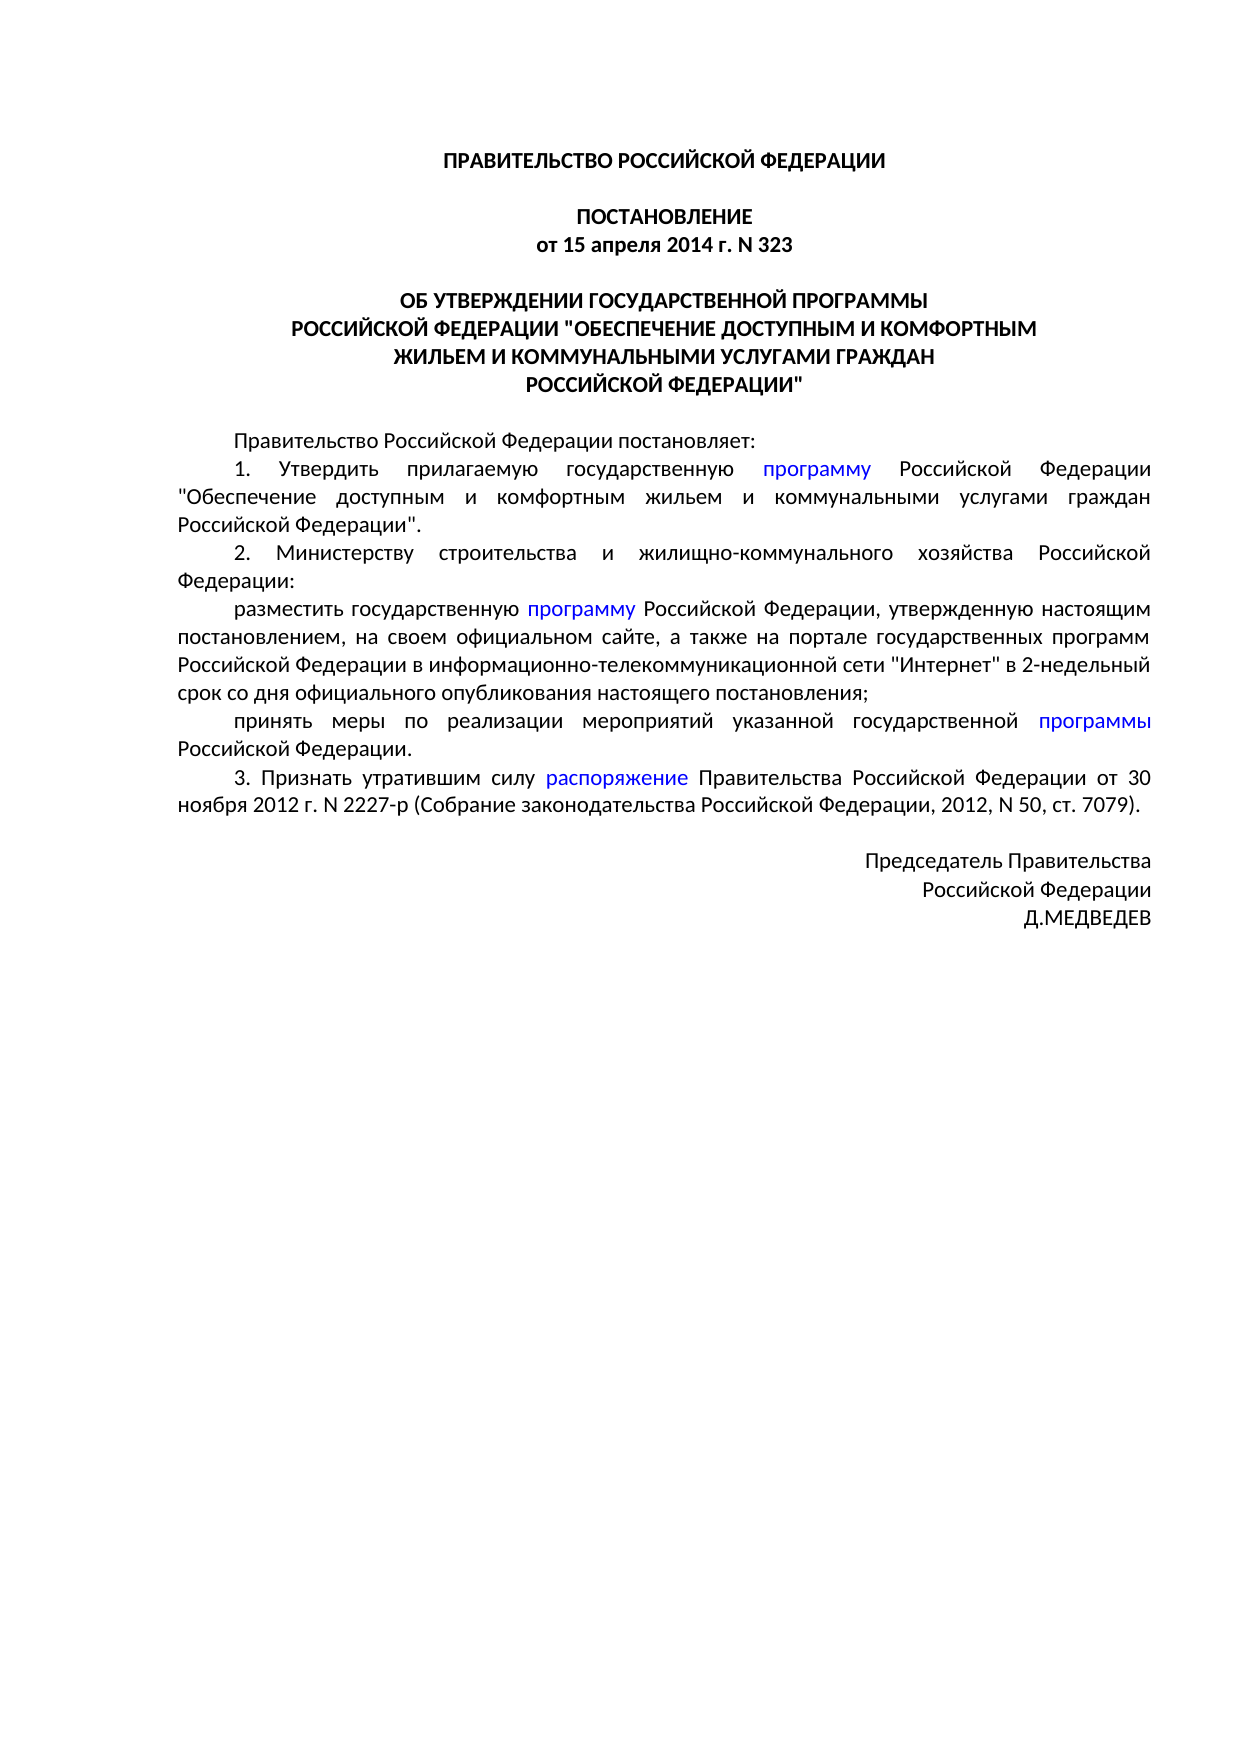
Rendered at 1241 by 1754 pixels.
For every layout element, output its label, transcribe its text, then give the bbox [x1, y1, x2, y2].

text 3. Признать утратившим силу распоряжение Правительства Российской Федерации от 30 ноября 2012 г. N 2227-р (Собрание законодательства Российской Федерации, 2012, N 50, ст. 7079). [177, 763, 1152, 819]
text Председатель Правительства [177, 847, 1152, 875]
text ПОСТАНОВЛЕНИЕ [177, 202, 1152, 230]
text разместить государственную программу Российской Федерации, утвержденную настоящим постановлением, на своем официальном сайте, а также на портале государственных программ Российской Федерации в информационно-телекоммуникационной сети "Интернет" в 2-недельный срок со дня официального опубликования настоящего постановления; [177, 594, 1152, 707]
text 2. Министерству строительства и жилищно-коммунального хозяйства Российской Федерации: [177, 538, 1152, 594]
text принять меры по реализации мероприятий указанной государственной программы Российской Федерации. [177, 707, 1152, 763]
text Правительство Российской Федерации постановляет: [177, 426, 1152, 454]
text 1. Утвердить прилагаемую государственную программу Российской Федерации "Обеспечение доступным и комфортным жильем и коммунальными услугами граждан Российской Федерации". [177, 454, 1152, 538]
text РОССИЙСКОЙ ФЕДЕРАЦИИ "ОБЕСПЕЧЕНИЕ ДОСТУПНЫМ И КОМФОРТНЫМ [177, 314, 1152, 342]
text Российской Федерации [177, 875, 1152, 903]
text ПРАВИТЕЛЬСТВО РОССИЙСКОЙ ФЕДЕРАЦИИ [177, 146, 1152, 174]
text от 15 апреля 2014 г. N 323 [177, 230, 1152, 258]
text ОБ УТВЕРЖДЕНИИ ГОСУДАРСТВЕННОЙ ПРОГРАММЫ [177, 286, 1152, 314]
text Д.МЕДВЕДЕВ [177, 903, 1152, 931]
text РОССИЙСКОЙ ФЕДЕРАЦИИ" [177, 370, 1152, 398]
text ЖИЛЬЕМ И КОММУНАЛЬНЫМИ УСЛУГАМИ ГРАЖДАН [177, 342, 1152, 370]
